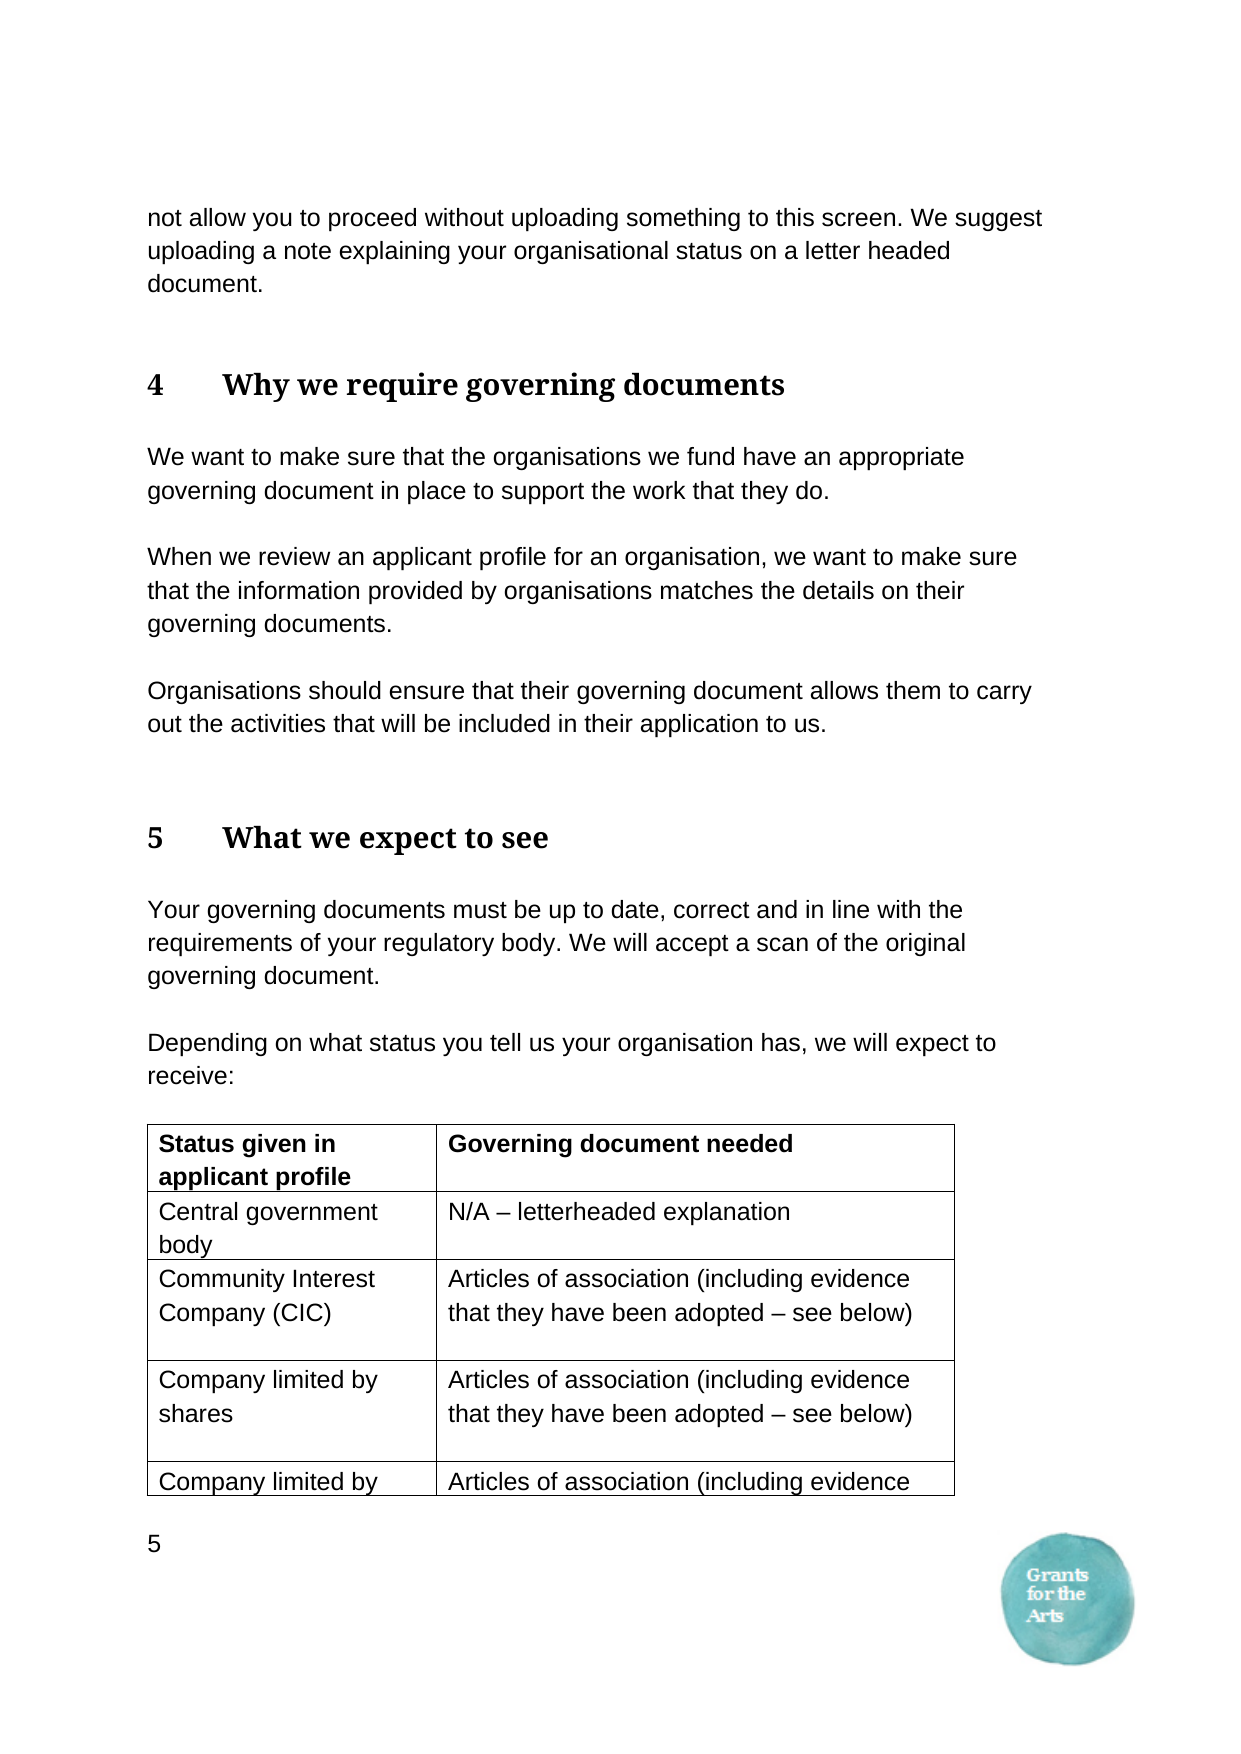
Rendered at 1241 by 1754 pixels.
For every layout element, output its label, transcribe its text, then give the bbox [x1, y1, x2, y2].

subtitle 5 What we expect to see [147, 817, 1063, 857]
picture [992, 1528, 1144, 1671]
table_cell Articles of association (including evidence that they have been adopted – see below) [437, 1462, 954, 1495]
table_cell Community Interest Company (CIC) [148, 1260, 436, 1360]
table_cell Company limited by shares [148, 1361, 436, 1461]
text Your governing documents must be up to date, correct and in line with the requirements of your regulatory body. We will accept a scan of the original governing document. [147, 890, 1063, 990]
text We want to make sure that the organisations we fund have an appropriate governing document in place to support the work that they do. [147, 438, 1063, 504]
text When we review an applicant profile for an organisation, we want to make sure that the information provided by organisations matches the details on their governing documents. [147, 538, 1063, 638]
table_cell N/A – letterheaded explanation [437, 1192, 954, 1259]
table_header Governing document needed [437, 1125, 954, 1191]
subtitle 4 Why we require governing documents [147, 365, 1063, 404]
table_cell Articles of association (including evidence that they have been adopted – see below) [437, 1260, 954, 1360]
table_cell Articles of association (including evidence that they have been adopted – see below) [437, 1361, 954, 1461]
table_cell Company limited by guarantee (charity or non-charity) [148, 1462, 436, 1495]
table_cell Central government body [148, 1192, 436, 1259]
text Organisations should ensure that their governing document allows them to carry out the activities that will be included in their application to us. [147, 671, 1063, 738]
table_header Status given in applicant profile [148, 1125, 436, 1191]
text Depending on what status you tell us your organisation has, we will expect to receive: [147, 1023, 1063, 1090]
